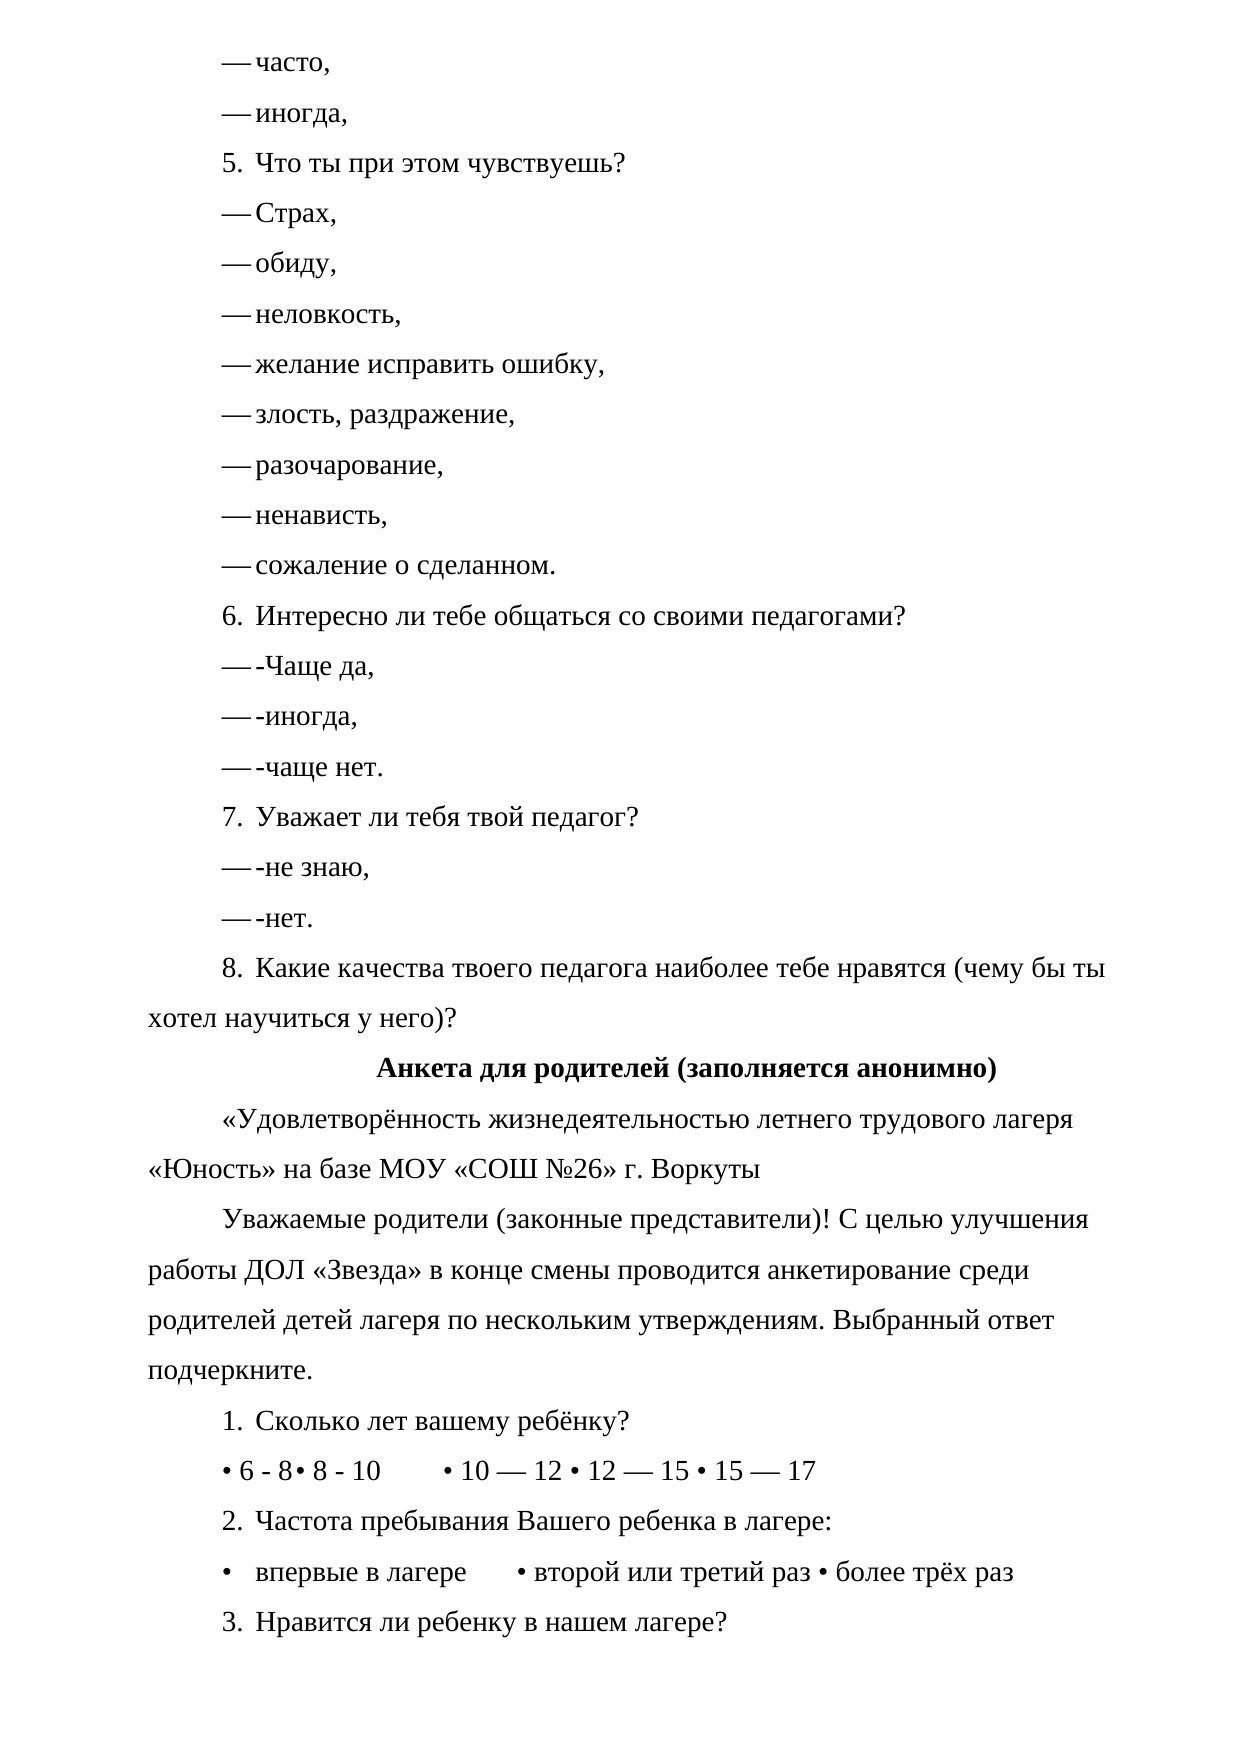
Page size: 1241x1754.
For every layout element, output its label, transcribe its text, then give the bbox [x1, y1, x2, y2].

list 2. Частота пребывания Вашего ребенка в лагере: [148, 1503, 1152, 1537]
list — -нет. [148, 900, 1152, 933]
list — ненависть, [148, 497, 1152, 531]
list 1. Сколько лет вашему ребёнку? [148, 1403, 1152, 1436]
list — обиду, [148, 246, 1152, 279]
list Уважаемые родители (законные представители)! С целью улучшения работы ДОЛ «Звезда» в конце смены проводится анкетирование среди родителей детей лагеря по нескольким утверждениям. Выбранный ответ подчеркните. [148, 1202, 1152, 1386]
list — -чаще нет. [148, 749, 1152, 782]
list — -иногда, [148, 698, 1152, 732]
list — желание исправить ошибку, [148, 346, 1152, 380]
list 3. Нравится ли ребенку в нашем лагере? [148, 1604, 1152, 1638]
list • 6 - 8 • 8 - 10 • 10 — 12 • 12 — 15 • 15 — 17 [148, 1453, 1152, 1487]
list — часто, [148, 44, 1152, 78]
list • впервые в лагере • второй или третий раз • более трёх раз [148, 1554, 1152, 1587]
list Анкета для родителей (заполняется анонимно) [148, 1051, 1152, 1084]
list — сожаление о сделанном. [148, 547, 1152, 581]
list «Удовлетворённость жизнедеятельностью летнего трудового лагеря «Юность» на базе МОУ «СОШ №26» г. Воркуты [148, 1101, 1152, 1185]
list — разочарование, [148, 447, 1152, 480]
list — Страх, [148, 195, 1152, 229]
list — иногда, [148, 95, 1152, 128]
list — злость, раздражение, [148, 397, 1152, 430]
list — неловкость, [148, 296, 1152, 329]
list 5. Что ты при этом чувствуешь? [148, 145, 1152, 178]
list 7. Уважает ли тебя твой педагог? [148, 799, 1152, 833]
list — -не знаю, [148, 849, 1152, 883]
list 8. Какие качества твоего педагога наиболее тебе нравятся (чему бы ты хотел научиться у него)? [148, 950, 1152, 1034]
list 6. Интересно ли тебе общаться со своими педагогами? [148, 598, 1152, 631]
list — -Чаще да, [148, 648, 1152, 682]
